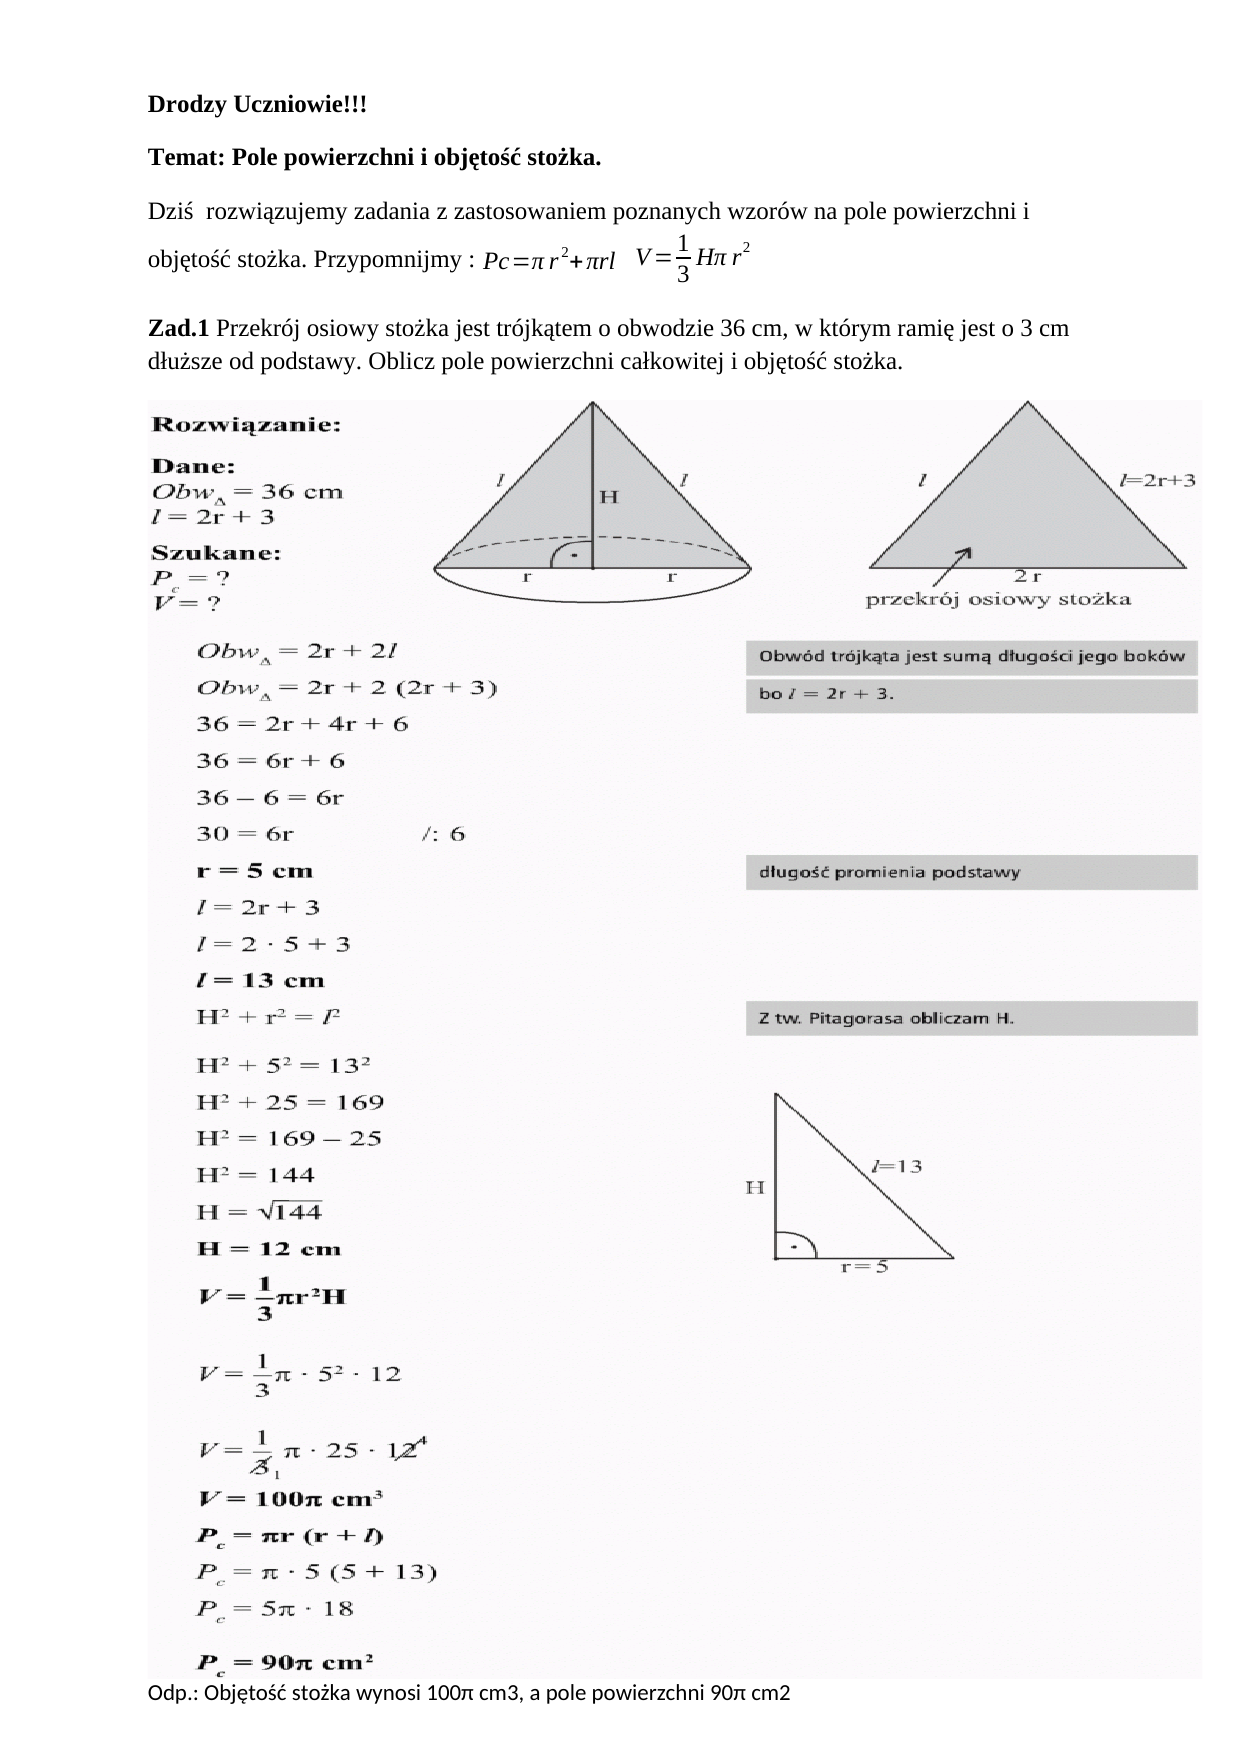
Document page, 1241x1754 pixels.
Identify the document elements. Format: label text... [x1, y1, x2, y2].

picture [147, 400, 1203, 1679]
text Dziś rozwiązujemy zadania z zastosowaniem poznanych wzorów na pole powierzchni i objętość stożka. Przypomnijmy : [148, 196, 1093, 288]
text Odp.: Objętość stożka wynosi 100π cm3, a pole powierzchni 90π cm2 [148, 1679, 1093, 1706]
text Drodzy Uczniowie!!! [148, 89, 1093, 117]
text Zad.1 Przekrój osiowy stożka jest trójkątem o obwodzie 36 cm, w którym ramię jest o 3 cm dłuższe od podstawy. Oblicz pole powierzchni całkowitej i objętość stożka. [148, 313, 1093, 375]
text Temat: Pole powierzchni i objętość stożka. [148, 142, 1093, 171]
